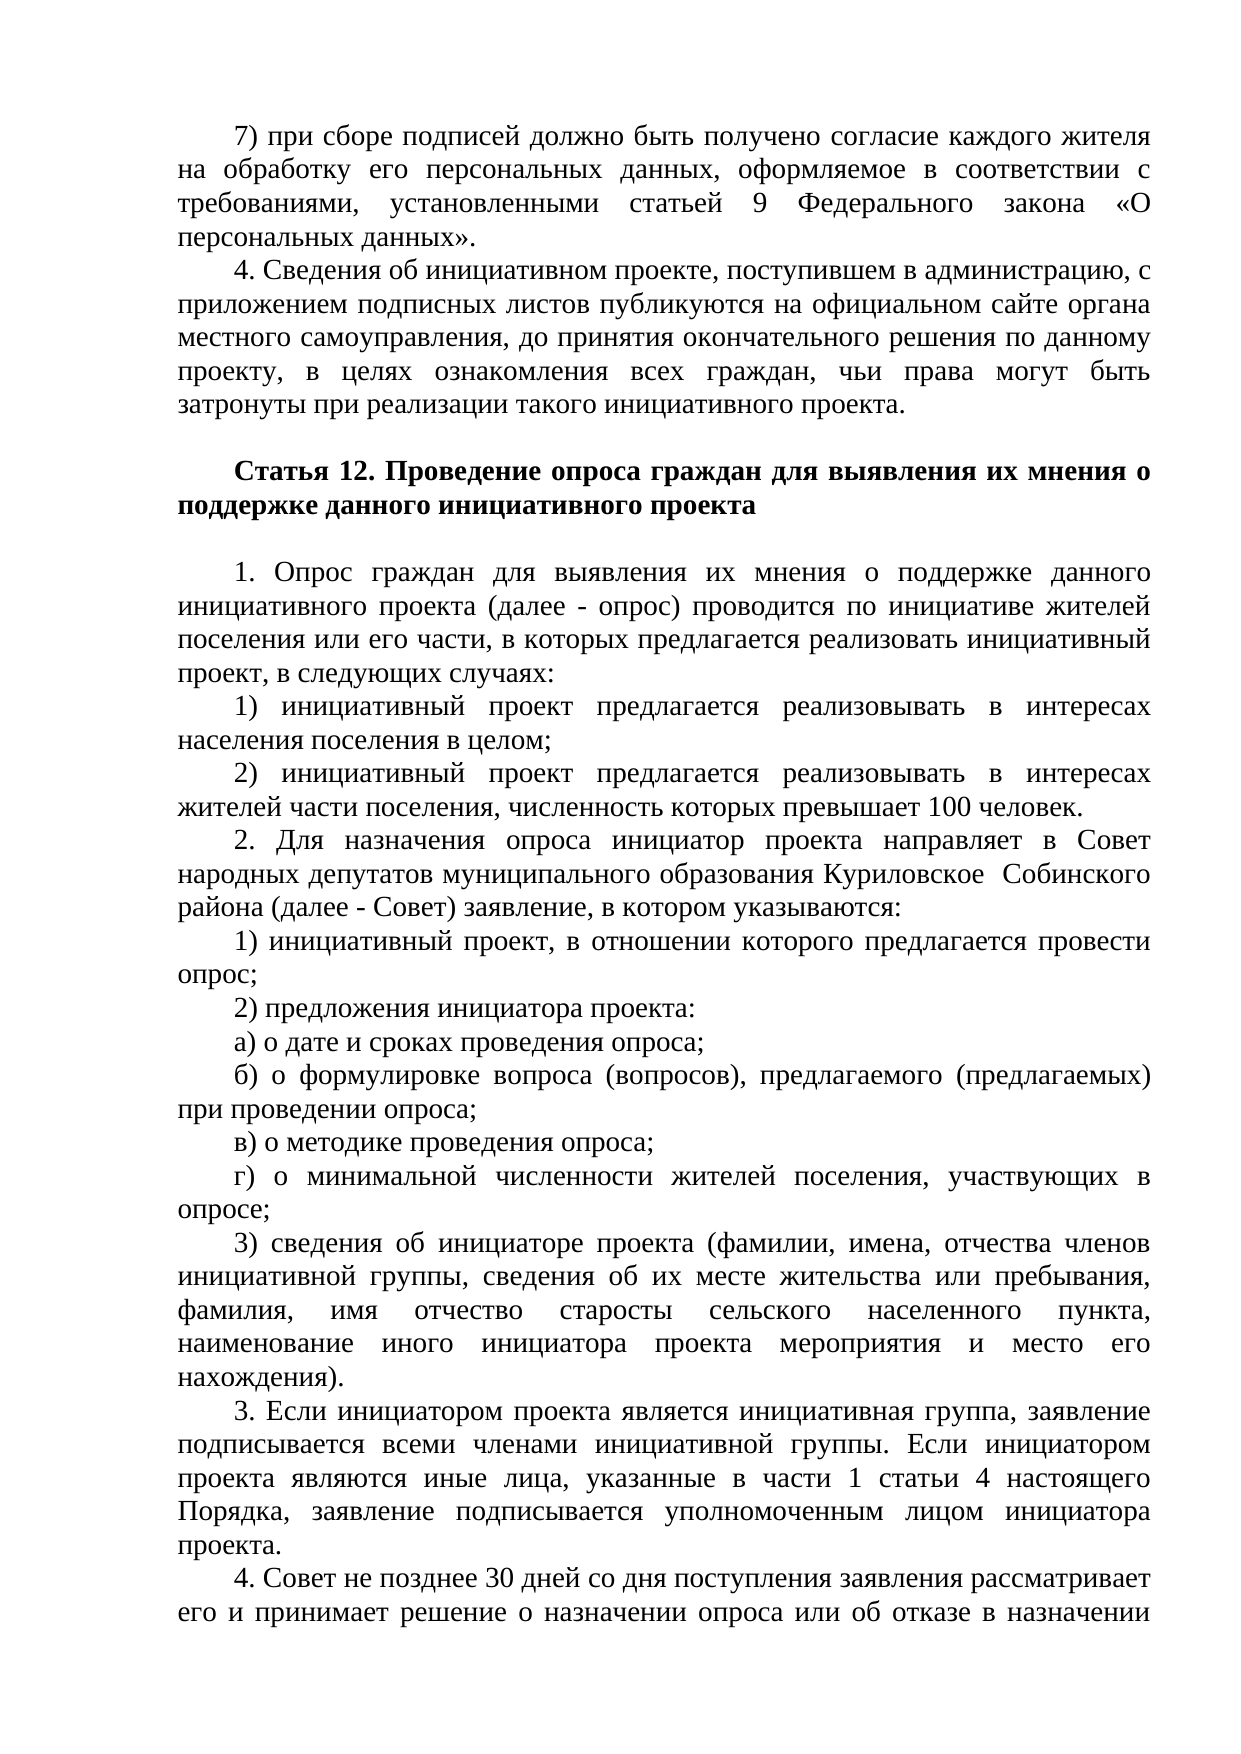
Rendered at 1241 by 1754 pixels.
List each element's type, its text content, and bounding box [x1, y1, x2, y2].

text 4. Сведения об инициативном проекте, поступившем в администрацию, с приложением подписных листов публикуются на официальном сайте органа местного самоуправления, до принятия окончательного решения по данному проекту, в целях ознакомления всех граждан, чьи права могут быть затронуты при реализации такого инициативного проекта. [177, 252, 1152, 420]
text 3) сведения об инициаторе проекта (фамилии, имена, отчества членов инициативной группы, сведения об их месте жительства или пребывания, фамилия, имя отчество старосты сельского населенного пункта, наименование иного инициатора проекта мероприятия и место его нахождения). [177, 1225, 1152, 1393]
text г) о минимальной численности жителей поселения, участвующих в опросе; [177, 1158, 1152, 1225]
text 7) при сборе подписей должно быть получено согласие каждого жителя на обработку его персональных данных, оформляемое в соответствии с требованиями, установленными статьей 9 Федерального закона «О персональных данных». [177, 118, 1152, 252]
text в) о методике проведения опроса; [177, 1124, 1152, 1158]
title Статья 12. Проведение опроса граждан для выявления их мнения о поддержке данного инициативного проекта [177, 453, 1152, 521]
text б) о формулировке вопроса (вопросов), предлагаемого (предлагаемых) при проведении опроса; [177, 1057, 1152, 1124]
text 1) инициативный проект, в отношении которого предлагается провести опрос; [177, 923, 1152, 990]
text 3. Если инициатором проекта является инициативная группа, заявление подписывается всеми членами инициативной группы. Если инициатором проекта являются иные лица, указанные в части 1 статьи 4 настоящего Порядка, заявление подписывается уполномоченным лицом инициатора проекта. [177, 1393, 1152, 1560]
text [177, 1560, 1152, 1627]
text 2) предложения инициатора проекта: [177, 990, 1152, 1024]
text 1) инициативный проект предлагается реализовывать в интересах населения поселения в целом; [177, 688, 1152, 755]
text 2) инициативный проект предлагается реализовывать в интересах жителей части поселения, численность которых превышает 100 человек. [177, 755, 1152, 822]
text 2. Для назначения опроса инициатор проекта направляет в Совет народных депутатов муниципального образования Куриловское Собинского района (далее - Совет) заявление, в котором указываются: [177, 822, 1152, 923]
text а) о дате и сроках проведения опроса; [177, 1024, 1152, 1057]
text 1. Опрос граждан для выявления их мнения о поддержке данного инициативного проекта (далее - опрос) проводится по инициативе жителей поселения или его части, в которых предлагается реализовать инициативный проект, в следующих случаях: [177, 554, 1152, 688]
